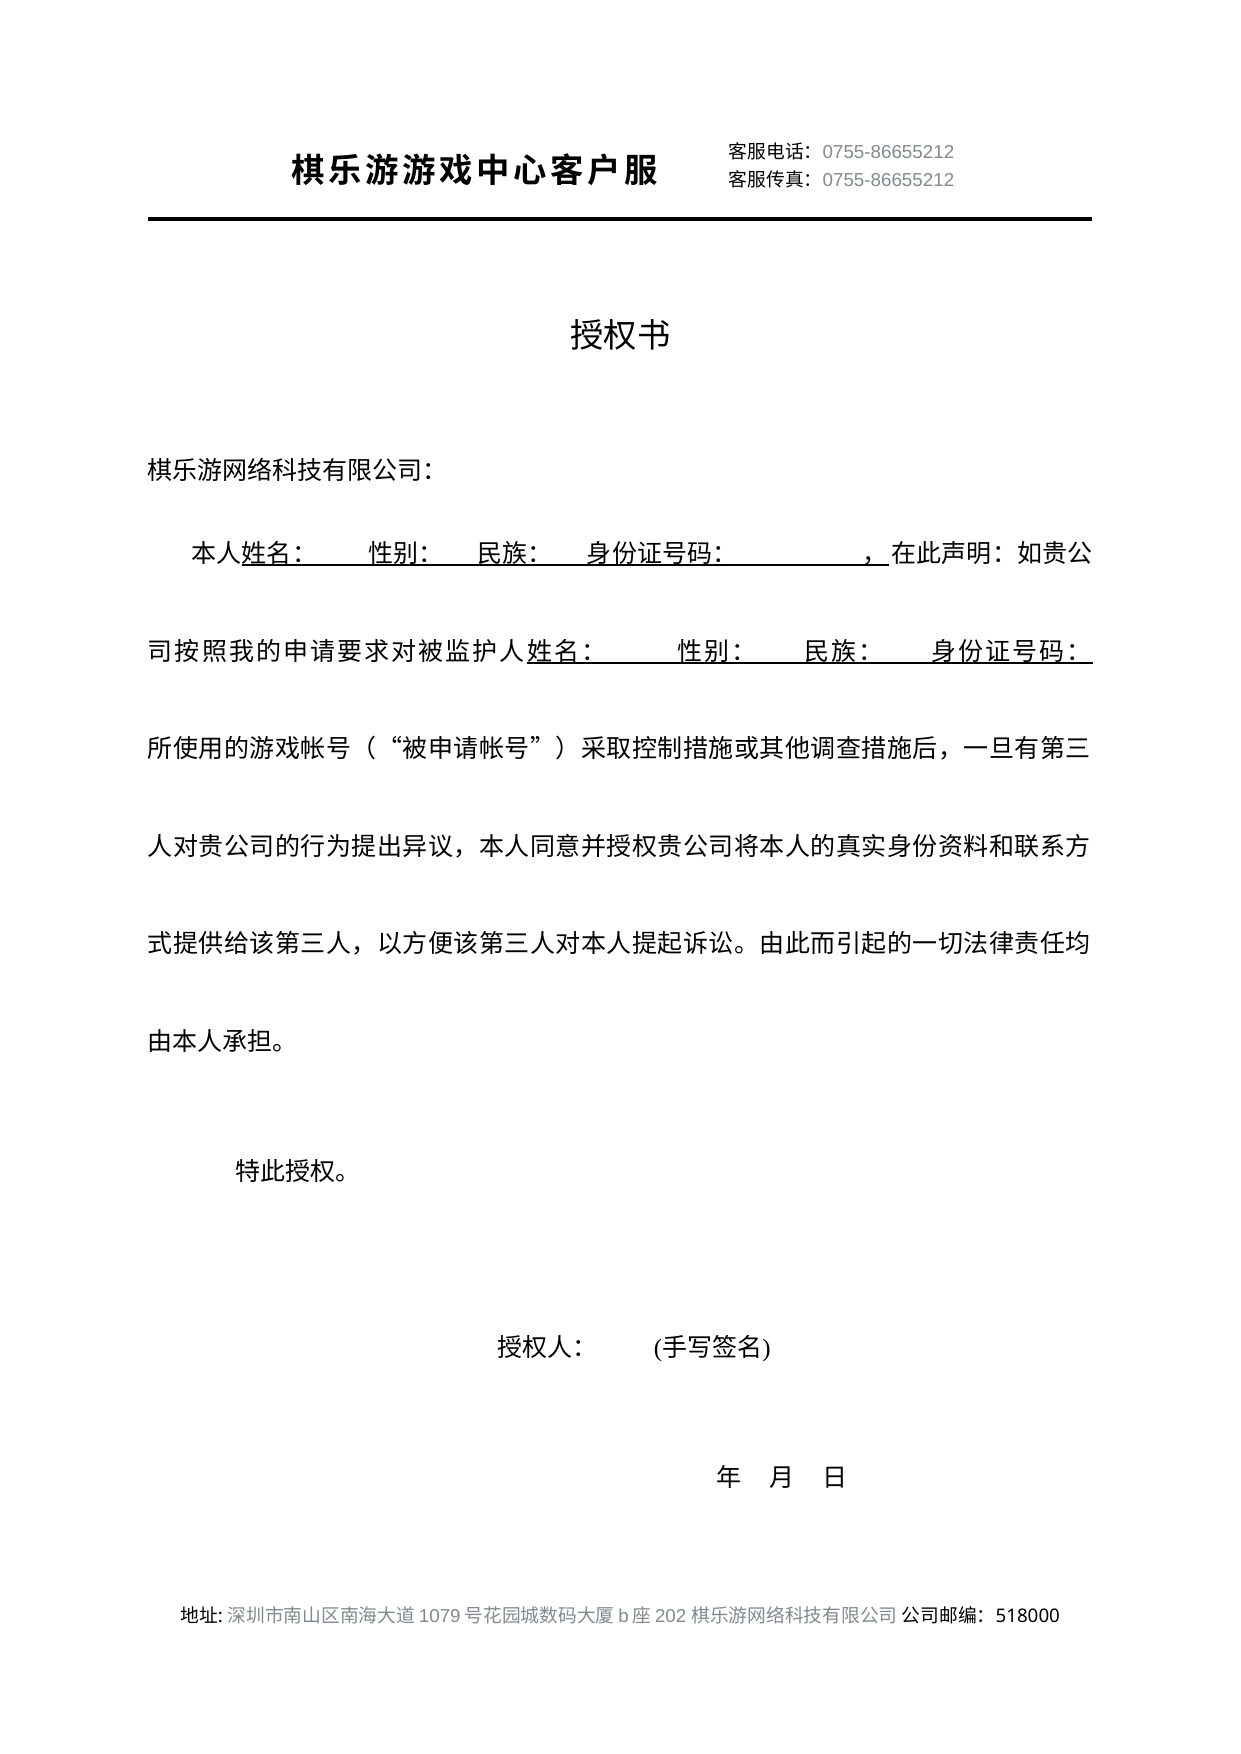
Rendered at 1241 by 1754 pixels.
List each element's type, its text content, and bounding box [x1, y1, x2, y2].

text 特此授权。 [148, 1137, 1092, 1202]
text 本人姓名： 性别： 民族： 身份证号码： ，在此声明：如贵公司按照我的申请要求对被监护人姓名： 性别： 民族： 身份证号码： 所使用的游戏帐号（“被申请帐号”）采取控制措施或其他调查措施后，一旦有第三人对贵公司的行为提出异议，本人同意并授权贵公司将本人的真实身份资料和联系方式提供给该第三人，以方便该第三人对本人提起诉讼。由此而引起的一切法律责任均由本人承担。 [148, 519, 1092, 1072]
text 授权书 [148, 300, 1092, 365]
text 年 月 日 [148, 1443, 1092, 1508]
text 棋乐游网络科技有限公司： [148, 436, 1092, 501]
text 授权人： (手写签名) [148, 1313, 1092, 1378]
